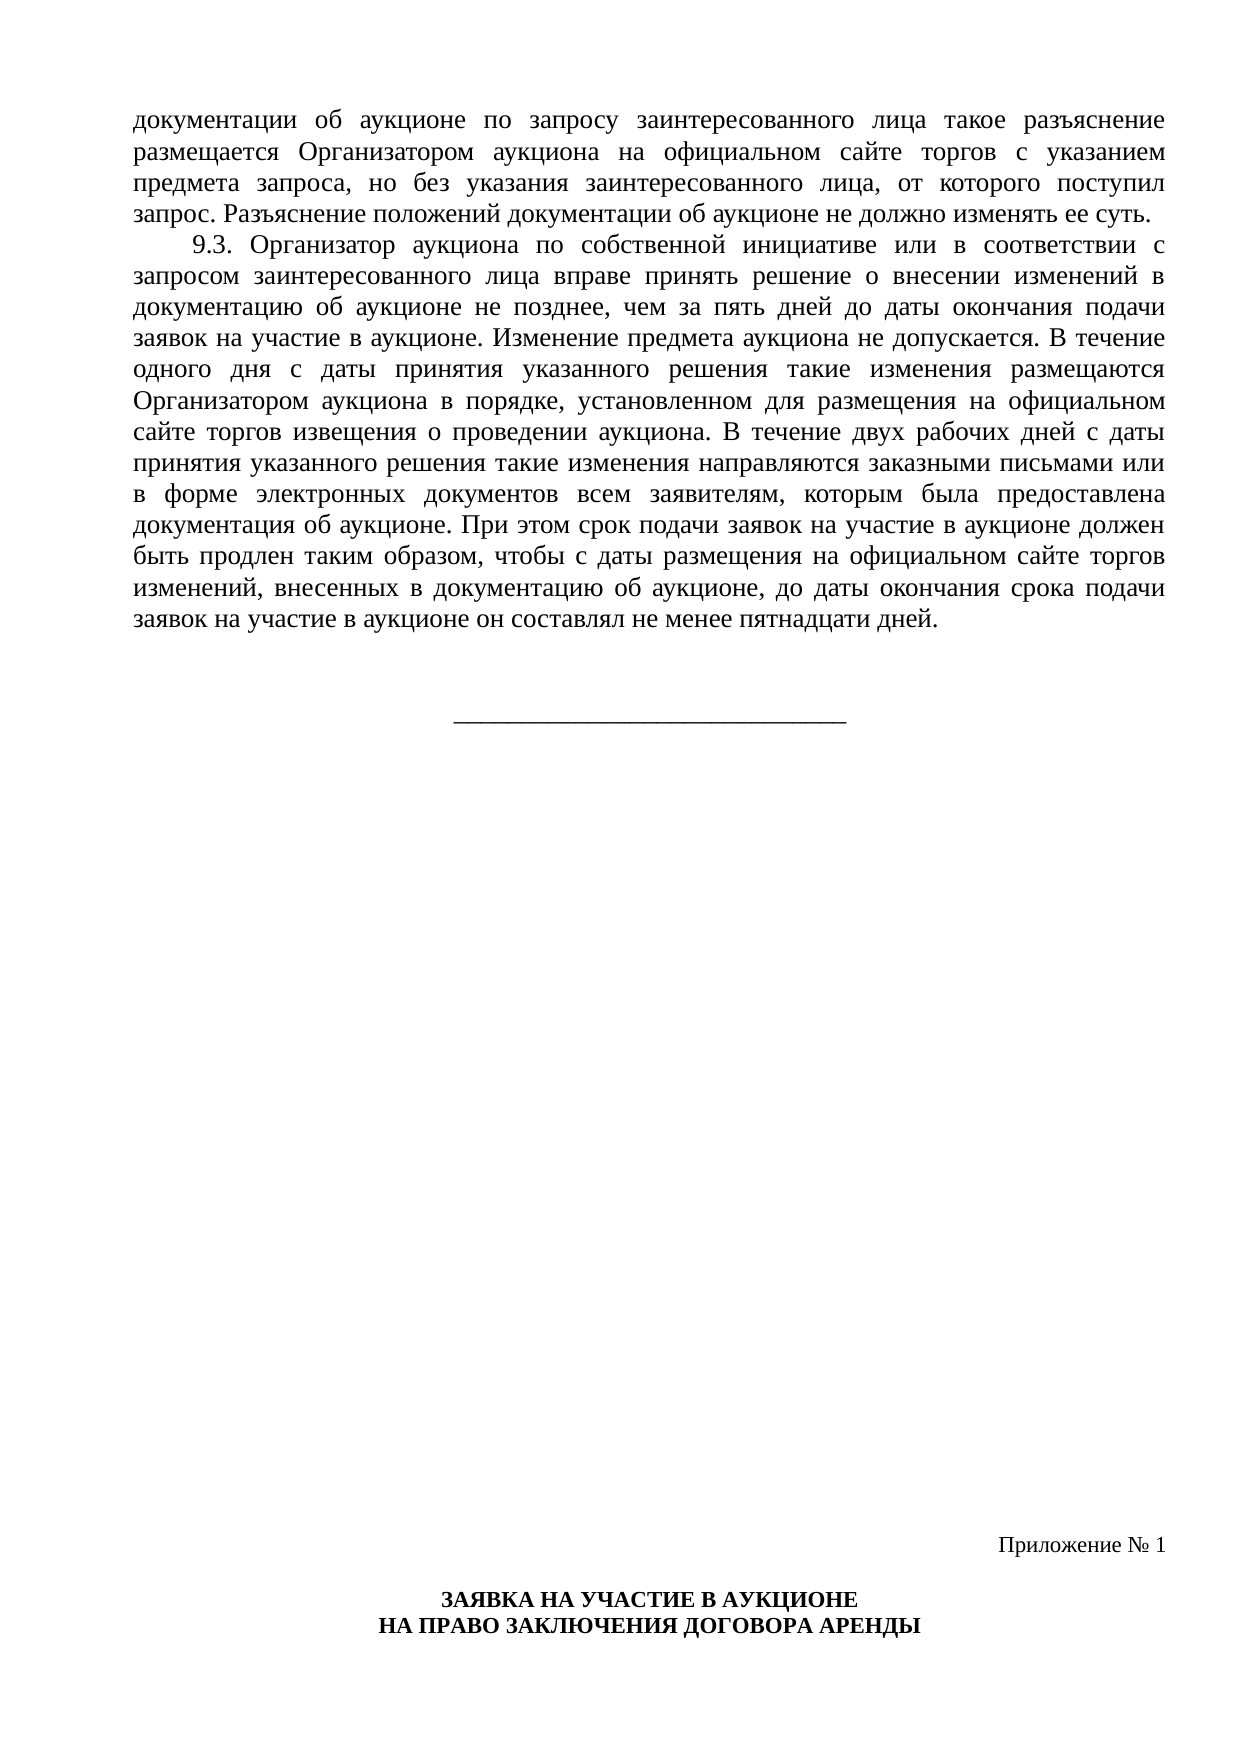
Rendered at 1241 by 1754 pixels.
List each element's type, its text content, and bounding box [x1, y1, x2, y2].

text ЗАЯВКА НА УЧАСТИЕ В АУКЦИОНЕ [133, 1586, 1167, 1612]
text НА ПРАВО ЗАКЛЮЧЕНИЯ ДОГОВОРА АРЕНДЫ [133, 1612, 1167, 1639]
text _____________________________ [133, 695, 1167, 726]
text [133, 103, 1167, 228]
text 9.3. Организатор аукциона по собственной инициативе или в соответствии с запросом заинтересованного лица вправе принять решение о внесении изменений в документацию об аукционе не позднее, чем за пять дней до даты окончания подачи заявок на участие в аукционе. Изменение предмета аукциона не допускается. В течение одного дня с даты принятия указанного решения такие изменения размещаются Организатором аукциона в порядке, установленном для размещения на официальном сайте торгов извещения о проведении аукциона. В течение двух рабочих дней с даты принятия указанного решения такие изменения направляются заказными письмами или в форме электронных документов всем заявителям, которым была предоставлена документация об аукционе. При этом срок подачи заявок на участие в аукционе должен быть продлен таким образом, чтобы с даты размещения на официальном сайте торгов изменений, внесенных в документацию об аукционе, до даты окончания срока подачи заявок на участие в аукционе он составлял не менее пятнадцати дней. [133, 228, 1167, 633]
text Приложение № 1 [723, 1532, 1167, 1558]
